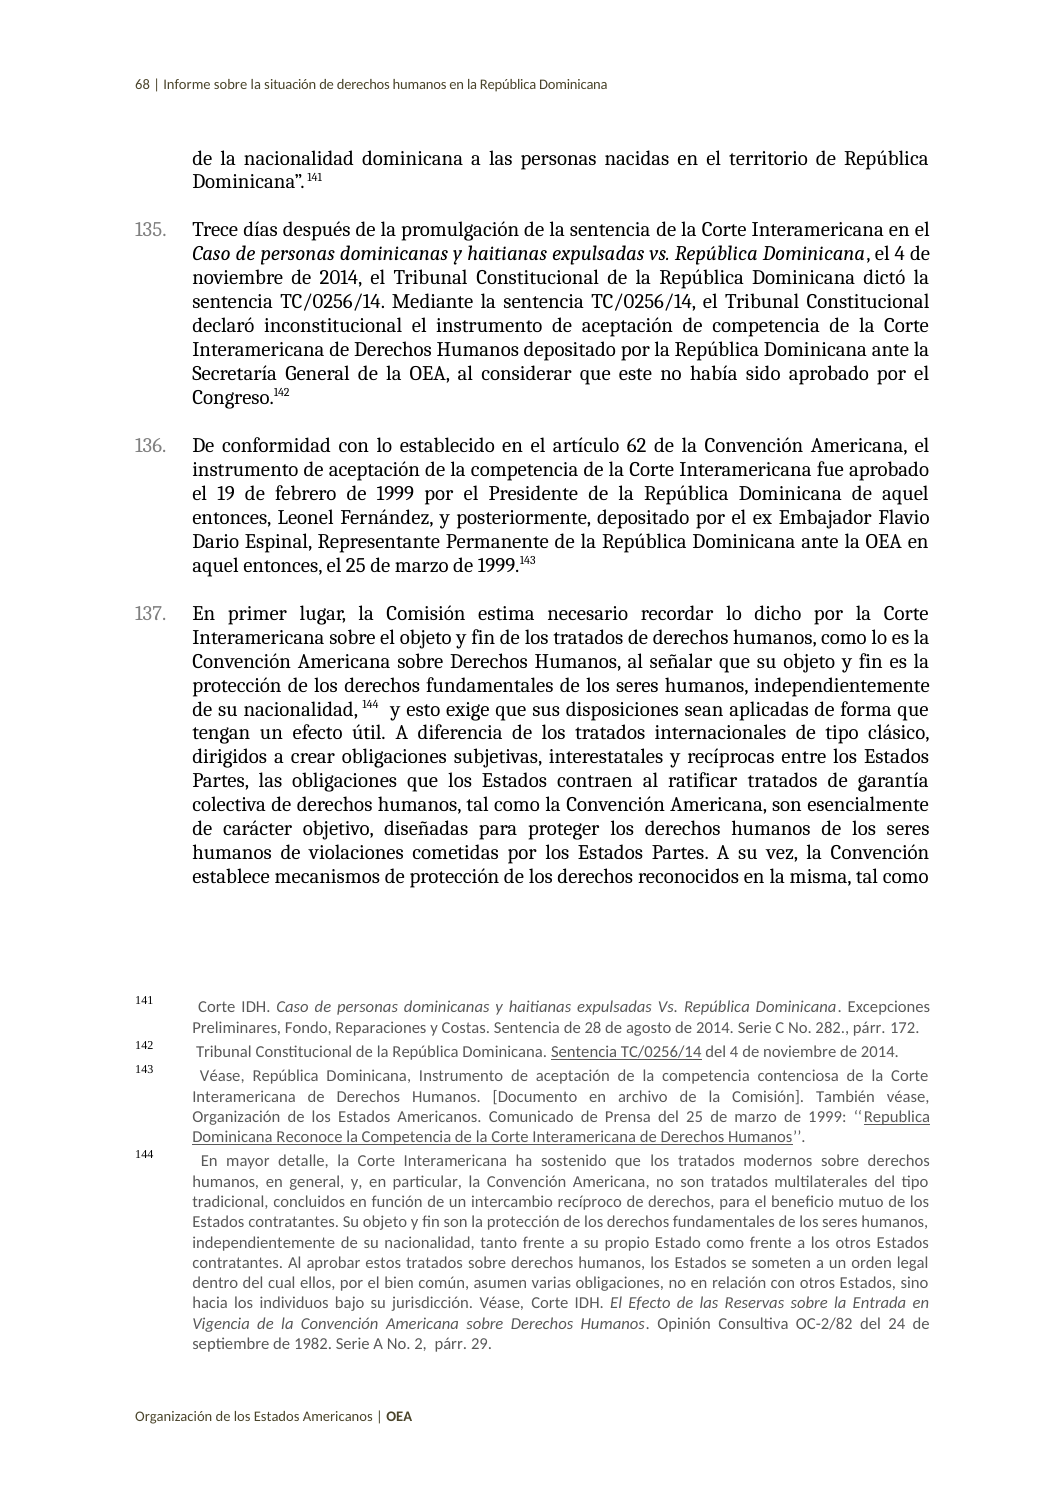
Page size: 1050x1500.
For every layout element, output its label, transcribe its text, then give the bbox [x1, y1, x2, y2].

list En primer lugar, la Comisión estima necesario recordar lo dicho por la Corte Interamericana sobre el objeto y fin de los tratados de derechos humanos, como lo es la Convención Americana sobre Derechos Humanos, al señalar que su objeto y fin es la protección de los derechos fundamentales de los seres humanos, independientemente de su nacionalidad, y esto exige que sus disposiciones sean aplicadas de forma que tengan un efecto útil. A diferencia de los tratados internacionales de tipo clásico, dirigidos a crear obligaciones subjetivas, interestatales y recíprocas entre los Estados Partes, las obligaciones que los Estados contraen al ratificar tratados de garantía colectiva de derechos humanos, tal como la Convención Americana, son esencialmente de carácter objetivo, diseñadas para proteger los derechos humanos de los seres humanos de violaciones cometidas por los Estados Partes. A su vez, la Convención establece mecanismos de protección de los derechos reconocidos en la misma, tal como son la Comisión Interamericana y la Corte Interamericana, y sus disposiciones se aplican de conformidad con la noción de garantía colectiva. [135, 601, 930, 913]
list Trece días después de la promulgación de la sentencia de la Corte Interamericana en el Caso de personas dominicanas y haitianas expulsadas vs. República Dominicana, el 4 de noviembre de 2014, el Tribunal Constitucional de la República Dominicana dictó la sentencia TC/0256/14. Mediante la sentencia TC/0256/14, el Tribunal Constitucional declaró inconstitucional el instrumento de aceptación de competencia de la Corte Interamericana de Derechos Humanos depositado por la República Dominicana ante la Secretaría General de la OEA, al considerar que este no había sido aprobado por el Congreso. [135, 218, 930, 410]
list De conformidad con lo establecido en el artículo 62 de la Convención Americana, el instrumento de aceptación de la competencia de la Corte Interamericana fue aprobado el 19 de febrero de 1999 por el Presidente de la República Dominicana de aquel entonces, Leonel Fernández, y posteriormente, depositado por el ex Embajador Flavio Dario Espinal, Representante Permanente de la República Dominicana ante la OEA en aquel entonces, el 25 de marzo de 1999. [135, 434, 930, 577]
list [135, 146, 930, 194]
